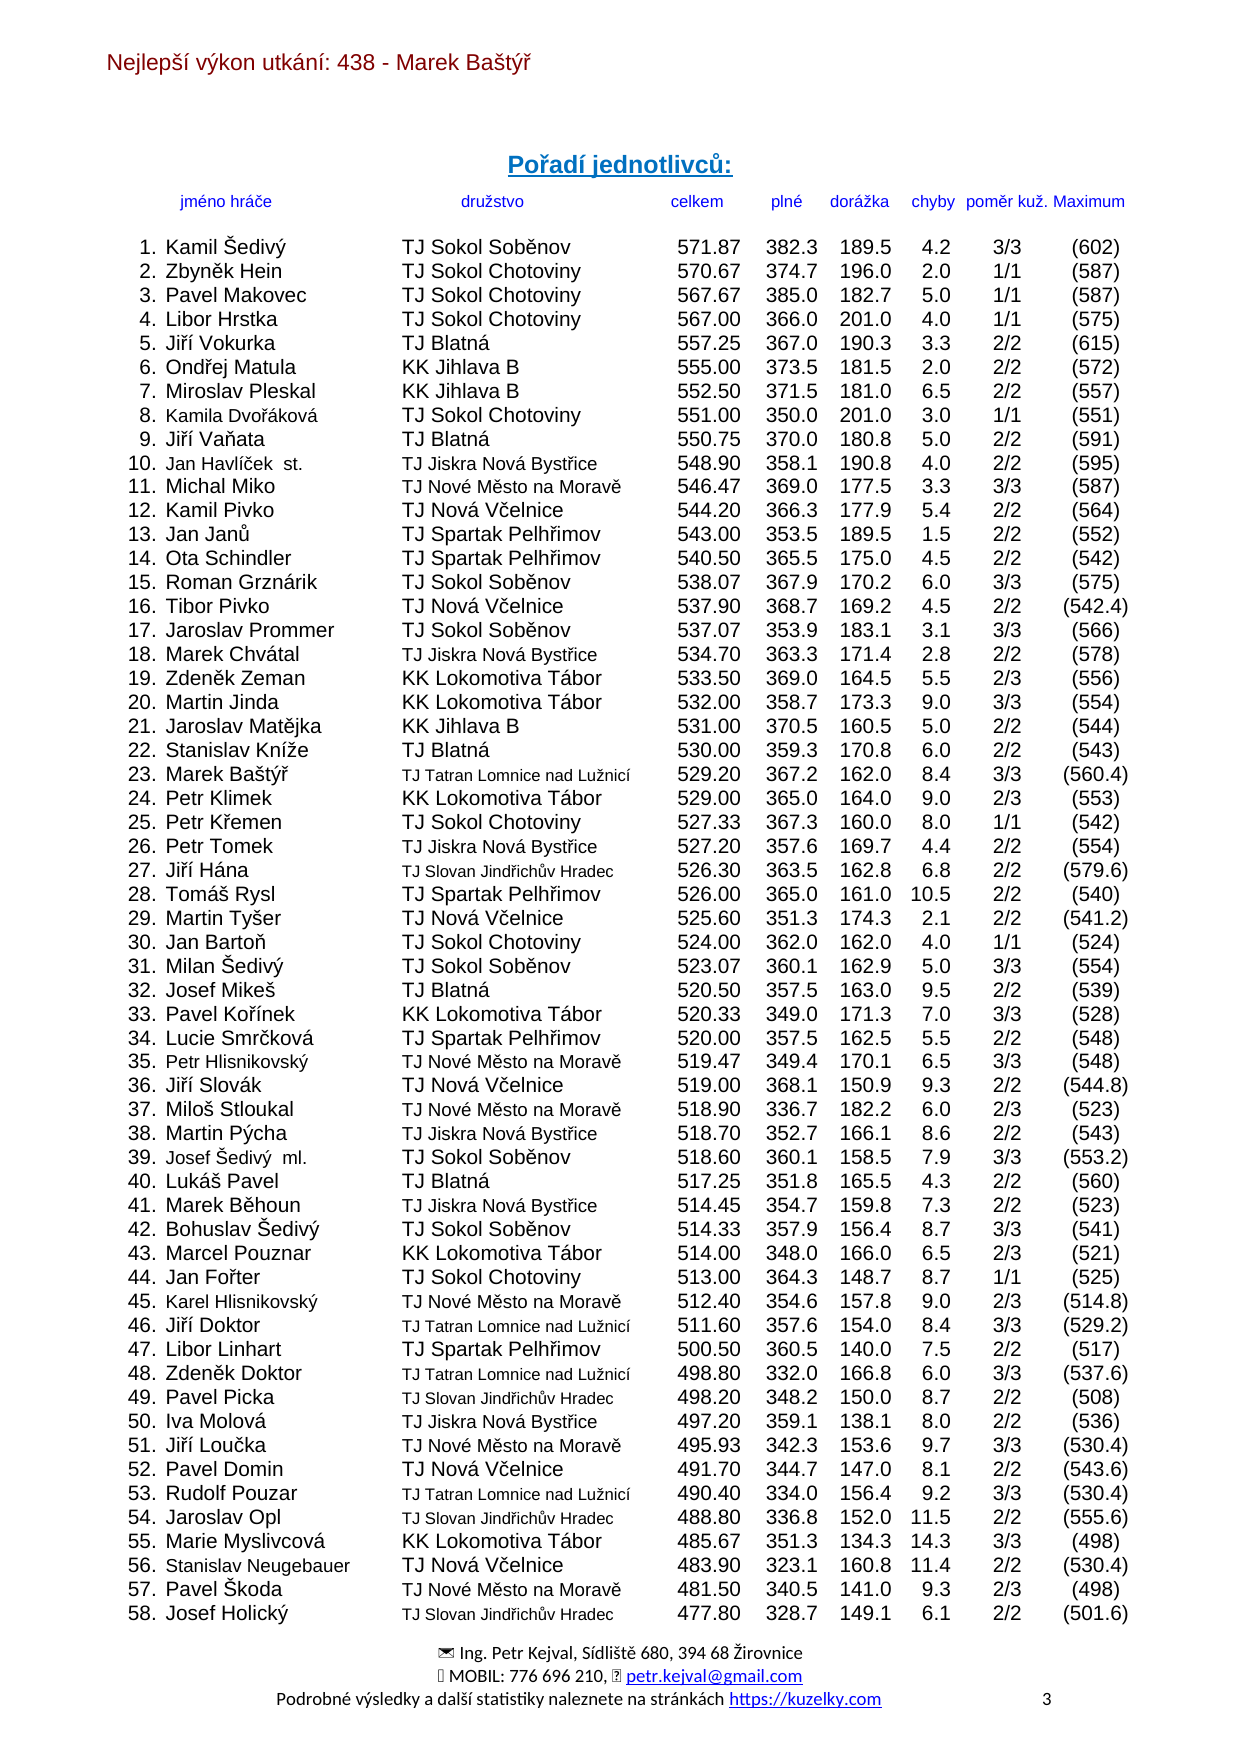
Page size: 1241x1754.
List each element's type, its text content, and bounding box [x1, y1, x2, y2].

text 3. Pavel Makovec TJ Sokol Chotoviny 567.67 385.0 182.7 5.0 1/1 (587) [106, 283, 1134, 307]
text 36. Jiří Slovák TJ Nová Včelnice 519.00 368.1 150.9 9.3 2/2 (544.8) [106, 1073, 1134, 1097]
text 50. Iva Molová TJ Jiskra Nová Bystřice 497.20 359.1 138.1 8.0 2/2 (536) [106, 1409, 1134, 1433]
text 37. Miloš Stloukal TJ Nové Město na Moravě 518.90 336.7 182.2 6.0 2/3 (523) [106, 1097, 1134, 1121]
text 23. Marek Baštýř TJ Tatran Lomnice nad Lužnicí 529.20 367.2 162.0 8.4 3/3 (560.4) [106, 762, 1134, 786]
text 40. Lukáš Pavel TJ Blatná 517.25 351.8 165.5 4.3 2/2 (560) [106, 1169, 1134, 1193]
text 6. Ondřej Matula KK Jihlava B 555.00 373.5 181.5 2.0 2/2 (572) [106, 354, 1134, 378]
text 24. Petr Klimek KK Lokomotiva Tábor 529.00 365.0 164.0 9.0 2/3 (553) [106, 786, 1134, 810]
text 58. Josef Holický TJ Slovan Jindřichův Hradec 477.80 328.7 149.1 6.1 2/2 (501.6) [106, 1600, 1134, 1624]
text 15. Roman Grznárik TJ Sokol Soběnov 538.07 367.9 170.2 6.0 3/3 (575) [106, 570, 1134, 594]
text 29. Martin Tyšer TJ Nová Včelnice 525.60 351.3 174.3 2.1 2/2 (541.2) [106, 906, 1134, 929]
text 11. Michal Miko TJ Nové Město na Moravě 546.47 369.0 177.5 3.3 3/3 (587) [106, 474, 1134, 498]
text 22. Stanislav Kníže TJ Blatná 530.00 359.3 170.8 6.0 2/2 (543) [106, 738, 1134, 762]
text 7. Miroslav Pleskal KK Jihlava B 552.50 371.5 181.0 6.5 2/2 (557) [106, 378, 1134, 402]
text 56. Stanislav Neugebauer TJ Nová Včelnice 483.90 323.1 160.8 11.4 2/2 (530.4) [106, 1552, 1134, 1576]
text 30. Jan Bartoň TJ Sokol Chotoviny 524.00 362.0 162.0 4.0 1/1 (524) [106, 929, 1134, 953]
text 28. Tomáš Rysl TJ Spartak Pelhřimov 526.00 365.0 161.0 10.5 2/2 (540) [106, 882, 1134, 906]
text 19. Zdeněk Zeman KK Lokomotiva Tábor 533.50 369.0 164.5 5.5 2/3 (556) [106, 666, 1134, 690]
text 45. Karel Hlisnikovský TJ Nové Město na Moravě 512.40 354.6 157.8 9.0 2/3 (514.8) [106, 1289, 1134, 1313]
text 55. Marie Myslivcová KK Lokomotiva Tábor 485.67 351.3 134.3 14.3 3/3 (498) [106, 1528, 1134, 1552]
text jméno hráče družstvo celkem plné dorážka chyby poměr kuž. Maximum [106, 192, 1134, 211]
text 5. Jiří Vokurka TJ Blatná 557.25 367.0 190.3 3.3 2/2 (615) [106, 331, 1134, 354]
text 52. Pavel Domin TJ Nová Včelnice 491.70 344.7 147.0 8.1 2/2 (543.6) [106, 1457, 1134, 1481]
text 13. Jan Janů TJ Spartak Pelhřimov 543.00 353.5 189.5 1.5 2/2 (552) [106, 522, 1134, 546]
text 42. Bohuslav Šedivý TJ Sokol Soběnov 514.33 357.9 156.4 8.7 3/3 (541) [106, 1217, 1134, 1241]
text 9. Jiří Vaňata TJ Blatná 550.75 370.0 180.8 5.0 2/2 (591) [106, 426, 1134, 450]
text 27. Jiří Hána TJ Slovan Jindřichův Hradec 526.30 363.5 162.8 6.8 2/2 (579.6) [106, 858, 1134, 882]
text 38. Martin Pýcha TJ Jiskra Nová Bystřice 518.70 352.7 166.1 8.6 2/2 (543) [106, 1121, 1134, 1145]
text 44. Jan Fořter TJ Sokol Chotoviny 513.00 364.3 148.7 8.7 1/1 (525) [106, 1265, 1134, 1289]
text 48. Zdeněk Doktor TJ Tatran Lomnice nad Lužnicí 498.80 332.0 166.8 6.0 3/3 (537.6) [106, 1361, 1134, 1385]
text 20. Martin Jinda KK Lokomotiva Tábor 532.00 358.7 173.3 9.0 3/3 (554) [106, 690, 1134, 714]
text 39. Josef Šedivý ml. TJ Sokol Soběnov 518.60 360.1 158.5 7.9 3/3 (553.2) [106, 1145, 1134, 1169]
text 47. Libor Linhart TJ Spartak Pelhřimov 500.50 360.5 140.0 7.5 2/2 (517) [106, 1337, 1134, 1361]
text 32. Josef Mikeš TJ Blatná 520.50 357.5 163.0 9.5 2/2 (539) [106, 977, 1134, 1001]
text 25. Petr Křemen TJ Sokol Chotoviny 527.33 367.3 160.0 8.0 1/1 (542) [106, 810, 1134, 834]
text 41. Marek Běhoun TJ Jiskra Nová Bystřice 514.45 354.7 159.8 7.3 2/2 (523) [106, 1193, 1134, 1217]
text 12. Kamil Pivko TJ Nová Včelnice 544.20 366.3 177.9 5.4 2/2 (564) [106, 498, 1134, 522]
text 21. Jaroslav Matějka KK Jihlava B 531.00 370.5 160.5 5.0 2/2 (544) [106, 714, 1134, 738]
text 2. Zbyněk Hein TJ Sokol Chotoviny 570.67 374.7 196.0 2.0 1/1 (587) [106, 259, 1134, 283]
text 34. Lucie Smrčková TJ Spartak Pelhřimov 520.00 357.5 162.5 5.5 2/2 (548) [106, 1025, 1134, 1049]
text 10. Jan Havlíček st. TJ Jiskra Nová Bystřice 548.90 358.1 190.8 4.0 2/2 (595) [106, 450, 1134, 474]
text 49. Pavel Picka TJ Slovan Jindřichův Hradec 498.20 348.2 150.0 8.7 2/2 (508) [106, 1385, 1134, 1409]
text 26. Petr Tomek TJ Jiskra Nová Bystřice 527.20 357.6 169.7 4.4 2/2 (554) [106, 834, 1134, 858]
text 8. Kamila Dvořáková TJ Sokol Chotoviny 551.00 350.0 201.0 3.0 1/1 (551) [106, 402, 1134, 426]
text 31. Milan Šedivý TJ Sokol Soběnov 523.07 360.1 162.9 5.0 3/3 (554) [106, 953, 1134, 977]
text 16. Tibor Pivko TJ Nová Včelnice 537.90 368.7 169.2 4.5 2/2 (542.4) [106, 594, 1134, 618]
text 43. Marcel Pouznar KK Lokomotiva Tábor 514.00 348.0 166.0 6.5 2/3 (521) [106, 1241, 1134, 1265]
text 46. Jiří Doktor TJ Tatran Lomnice nad Lužnicí 511.60 357.6 154.0 8.4 3/3 (529.2) [106, 1313, 1134, 1337]
text 1. Kamil Šedivý TJ Sokol Soběnov 571.87 382.3 189.5 4.2 3/3 (602) [106, 235, 1134, 259]
text Nejlepší výkon utkání: 438 - Marek Baštýř [106, 49, 1134, 75]
text 35. Petr Hlisnikovský TJ Nové Město na Moravě 519.47 349.4 170.1 6.5 3/3 (548) [106, 1049, 1134, 1073]
text 53. Rudolf Pouzar TJ Tatran Lomnice nad Lužnicí 490.40 334.0 156.4 9.2 3/3 (530.4) [106, 1481, 1134, 1504]
text 18. Marek Chvátal TJ Jiskra Nová Bystřice 534.70 363.3 171.4 2.8 2/2 (578) [106, 642, 1134, 666]
text 33. Pavel Kořínek KK Lokomotiva Tábor 520.33 349.0 171.3 7.0 3/3 (528) [106, 1001, 1134, 1025]
text 4. Libor Hrstka TJ Sokol Chotoviny 567.00 366.0 201.0 4.0 1/1 (575) [106, 307, 1134, 331]
text Pořadí jednotlivců: [94, 150, 1145, 179]
text 57. Pavel Škoda TJ Nové Město na Moravě 481.50 340.5 141.0 9.3 2/3 (498) [106, 1576, 1134, 1600]
text 17. Jaroslav Prommer TJ Sokol Soběnov 537.07 353.9 183.1 3.1 3/3 (566) [106, 618, 1134, 642]
text 14. Ota Schindler TJ Spartak Pelhřimov 540.50 365.5 175.0 4.5 2/2 (542) [106, 546, 1134, 570]
text 54. Jaroslav Opl TJ Slovan Jindřichův Hradec 488.80 336.8 152.0 11.5 2/2 (555.6) [106, 1504, 1134, 1528]
text 51. Jiří Loučka TJ Nové Město na Moravě 495.93 342.3 153.6 9.7 3/3 (530.4) [106, 1433, 1134, 1457]
